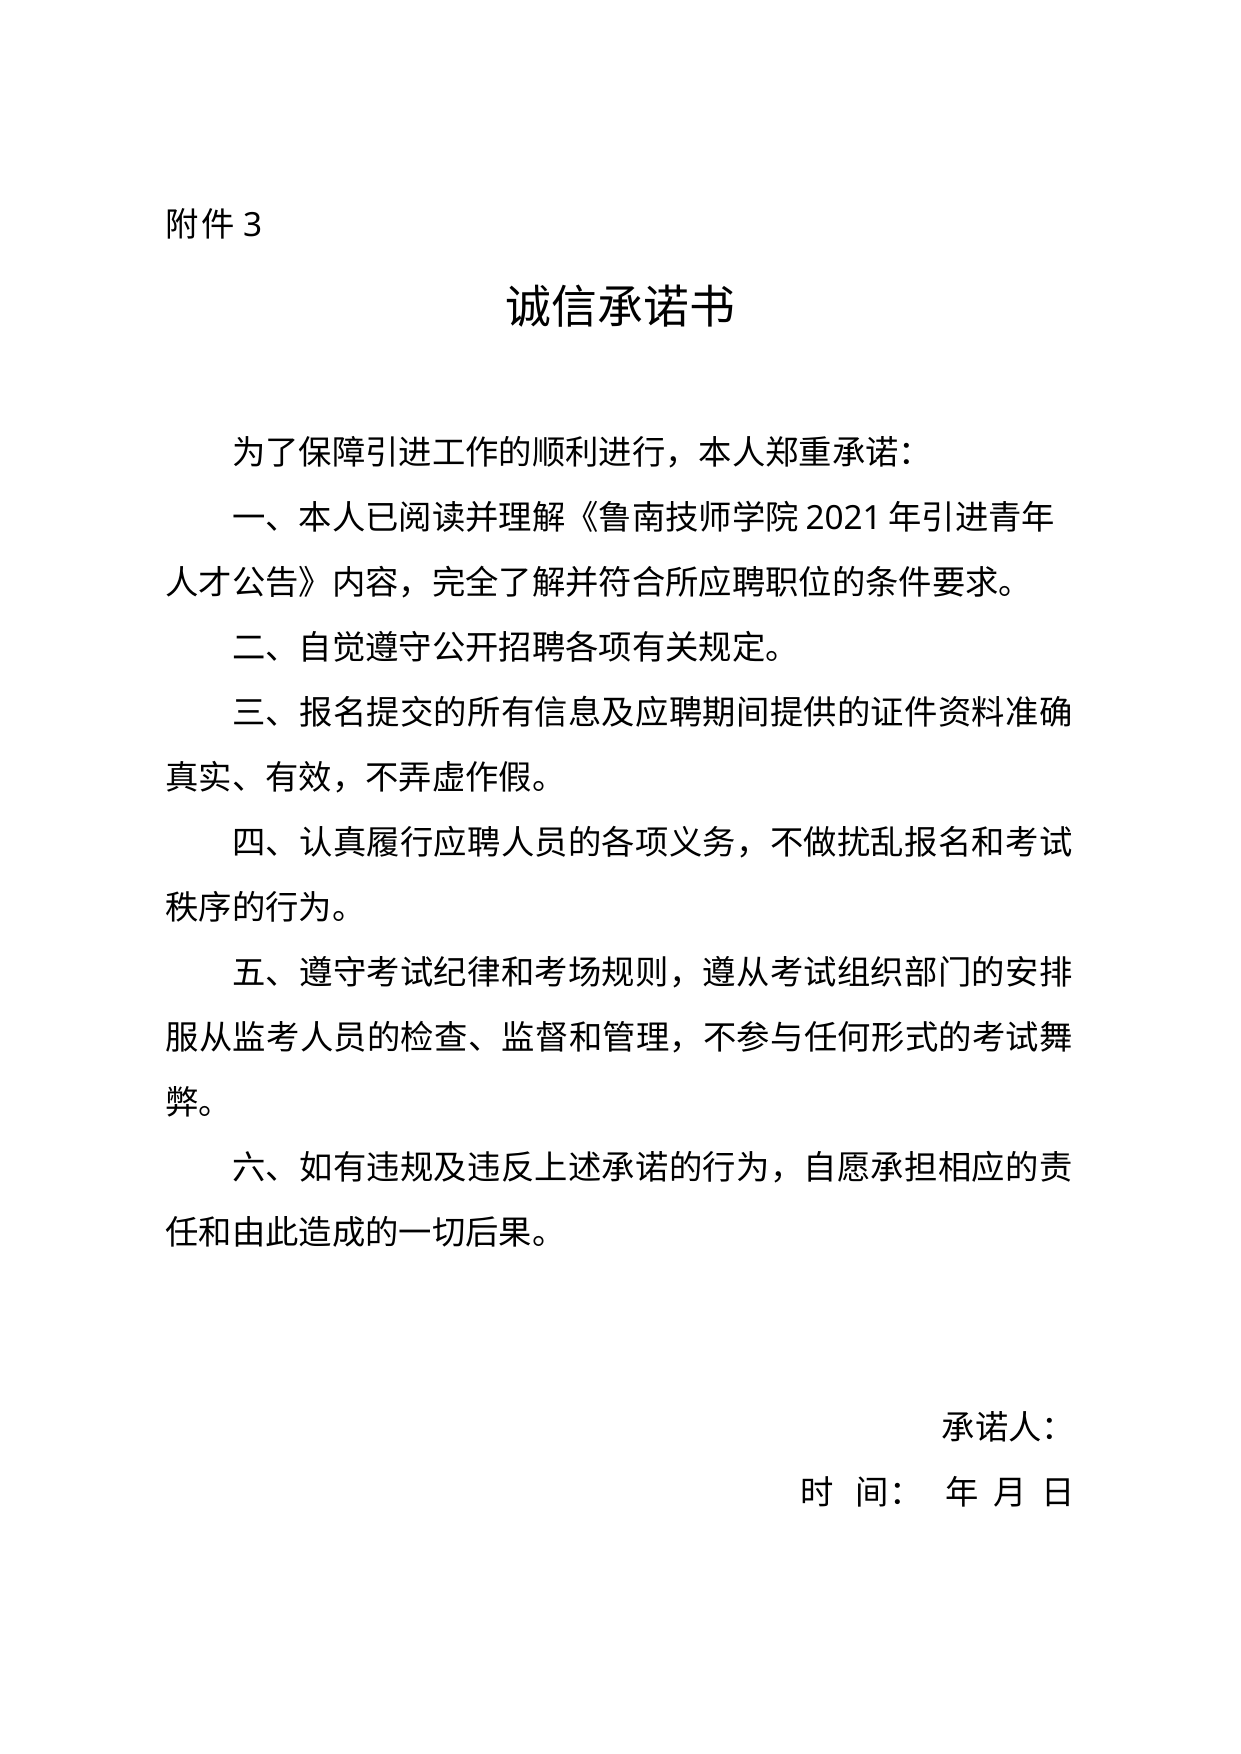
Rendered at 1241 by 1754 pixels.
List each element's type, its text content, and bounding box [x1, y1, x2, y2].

text 时 间： 年 月 日 [165, 1457, 1075, 1522]
text 附件3 [165, 190, 1075, 255]
text 二、自觉遵守公开招聘各项有关规定。 [165, 612, 1075, 677]
text 为了保障引进工作的顺利进行，本人郑重承诺： [165, 417, 1075, 482]
text 六、如有违规及违反上述承诺的行为，自愿承担相应的责任和由此造成的一切后果。 [165, 1132, 1075, 1262]
text 承诺人： [165, 1392, 1075, 1457]
text 五、遵守考试纪律和考场规则，遵从考试组织部门的安排，服从监考人员的检查、监督和管理，不参与任何形式的考试舞弊。 [165, 937, 1075, 1132]
list 本人已阅读并理解《鲁南技师学院2021年引进青年人才公告》内容，完全了解并符合所应聘职位的条件要求。 [165, 482, 1075, 612]
text 诚信承诺书 [165, 255, 1075, 352]
text 四、认真履行应聘人员的各项义务，不做扰乱报名和考试秩序的行为。 [165, 807, 1075, 937]
text 三、报名提交的所有信息及应聘期间提供的证件资料准确、真实、有效，不弄虚作假。 [165, 677, 1075, 807]
